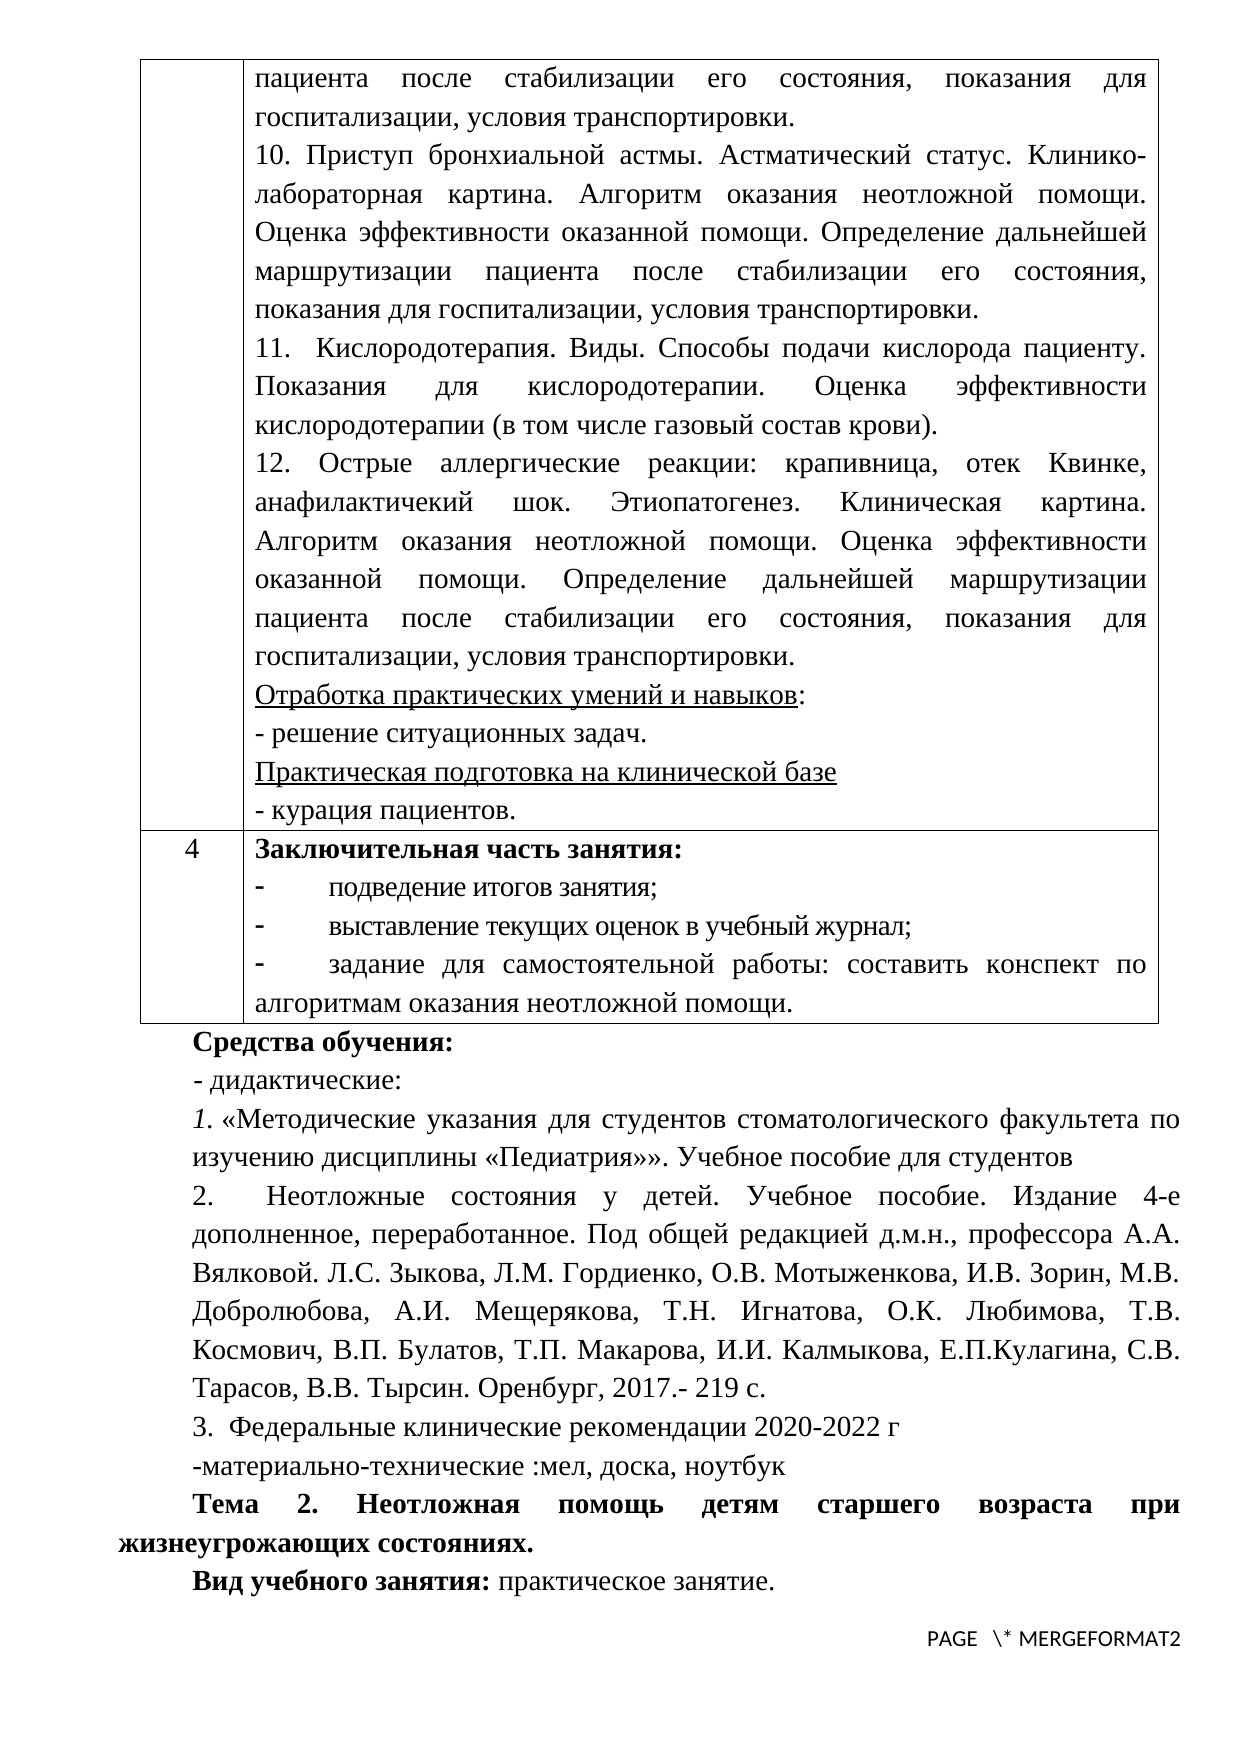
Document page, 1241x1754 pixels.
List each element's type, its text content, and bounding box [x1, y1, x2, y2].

text Тема 2. Неотложная помощь детям старшего возраста при жизнеугрожающих состояниях. [118, 1486, 1181, 1558]
text -материально-технические :мел, доска, ноутбук [118, 1448, 1181, 1481]
text 3. Федеральные клинические рекомендации 2020-2022 г [192, 1409, 1181, 1443]
text 2. Неотложные состояния у детей. Учебное пособие. Издание 4-е дополненное, переработанное. Под общей редакцией д.м.н., профессора А.А. Вялковой. Л.С. Зыкова, Л.М. Гордиенко, О.В. Мотыженкова, И.В. Зорин, М.В. Добролюбова, А.И. Мещерякова, Т.Н. Игнатова, О.К. Любимова, Т.В. Космович, В.П. Булатов, Т.П. Макарова, И.И. Калмыкова, Е.П.Кулагина, С.В. Тарасов, В.В. Тырсин. Оренбург, 2017.- 219 с. [192, 1178, 1181, 1404]
table_cell Заключительная часть занятия: подведение итогов занятия; выставление текущих оценок в учебный журнал; задание для самостоятельной работы: составить конспект по алгоритмам оказания неотложной помощи. [244, 831, 1158, 1023]
text Средства обучения: [118, 1024, 1181, 1057]
table_cell 4 [141, 831, 243, 1023]
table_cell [244, 60, 1158, 830]
text - дидактические: [193, 1062, 1181, 1096]
text Вид учебного занятия: практическое занятие. [118, 1563, 1181, 1597]
table_cell 3 [141, 60, 243, 830]
list «Методические указания для студентов стоматологического факультета по изучению дисциплины «Педиатрия»». Учебное пособие для студентов [192, 1101, 1181, 1173]
